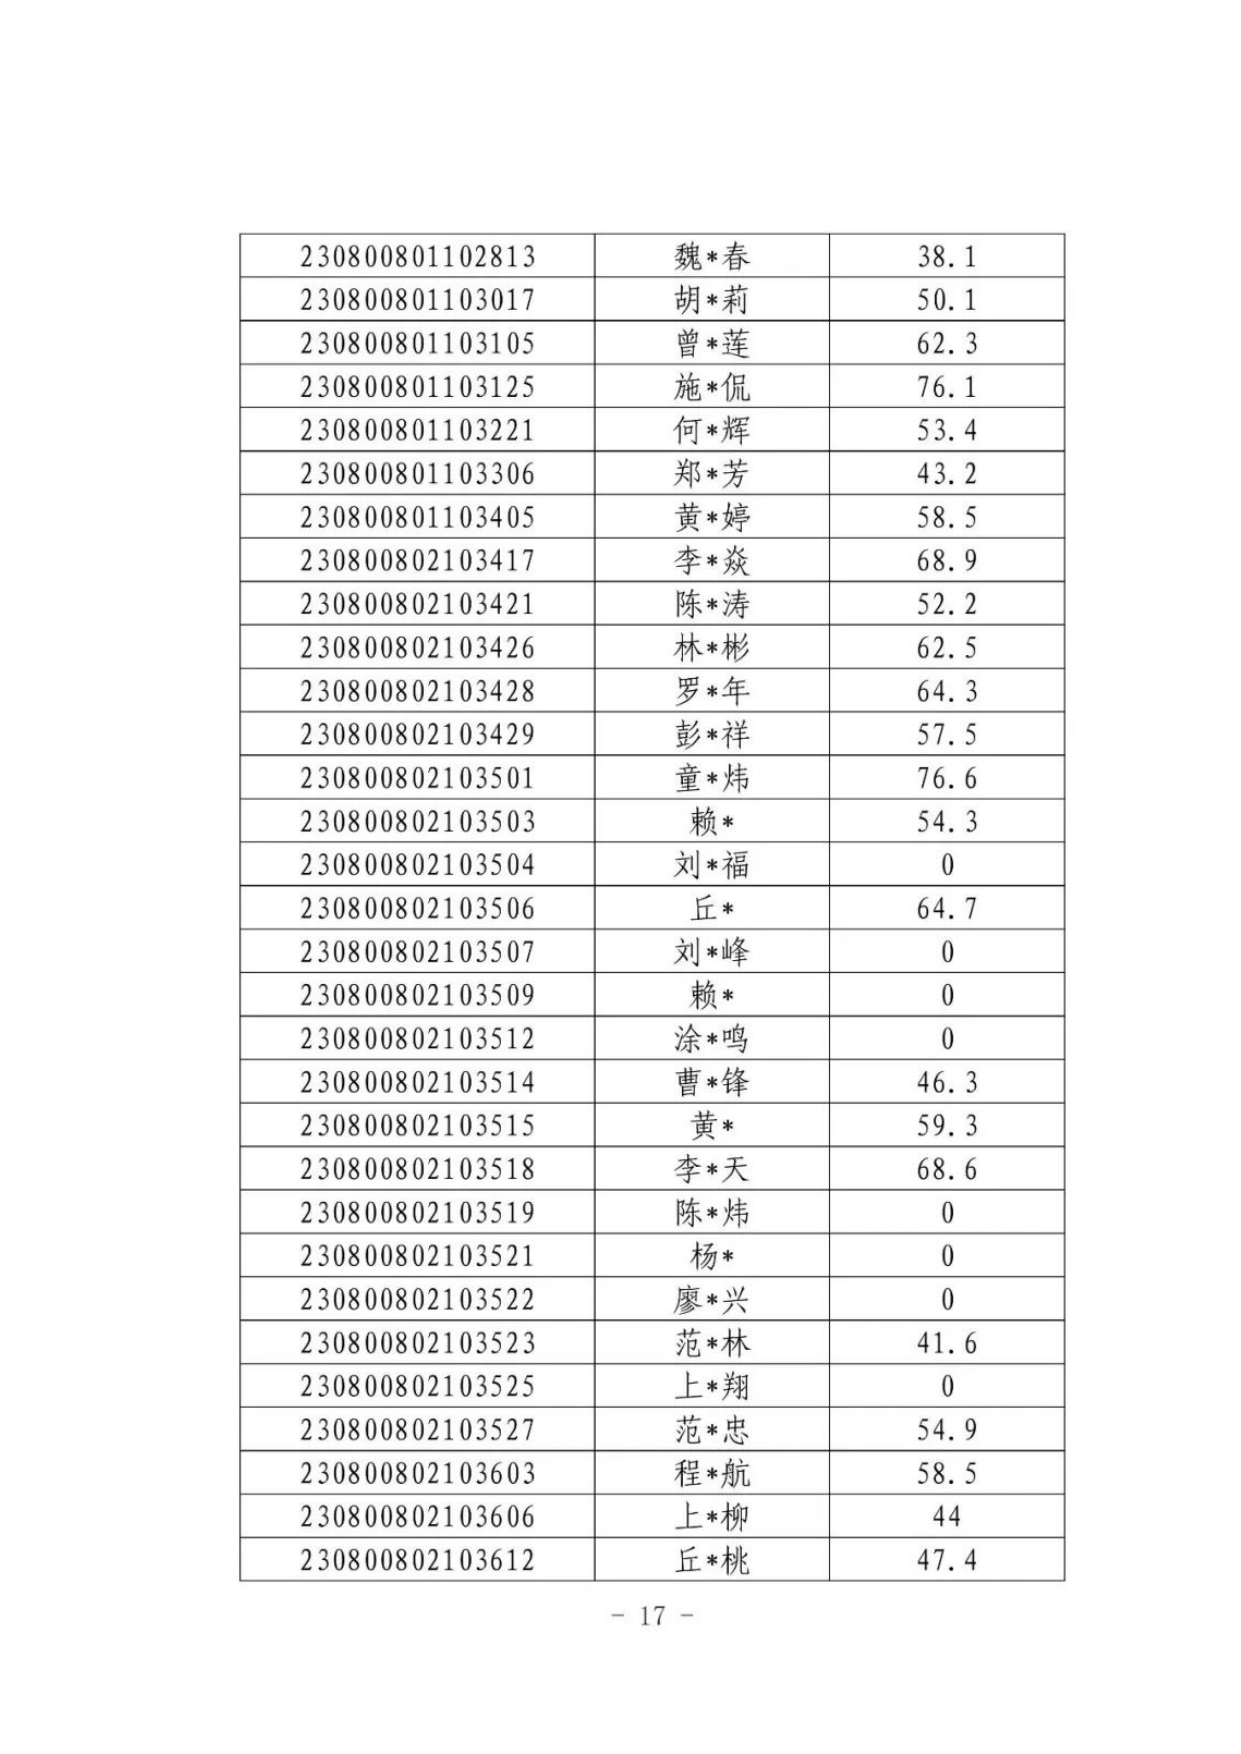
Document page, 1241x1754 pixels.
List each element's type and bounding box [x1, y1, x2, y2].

picture [64, 91, 1241, 1754]
